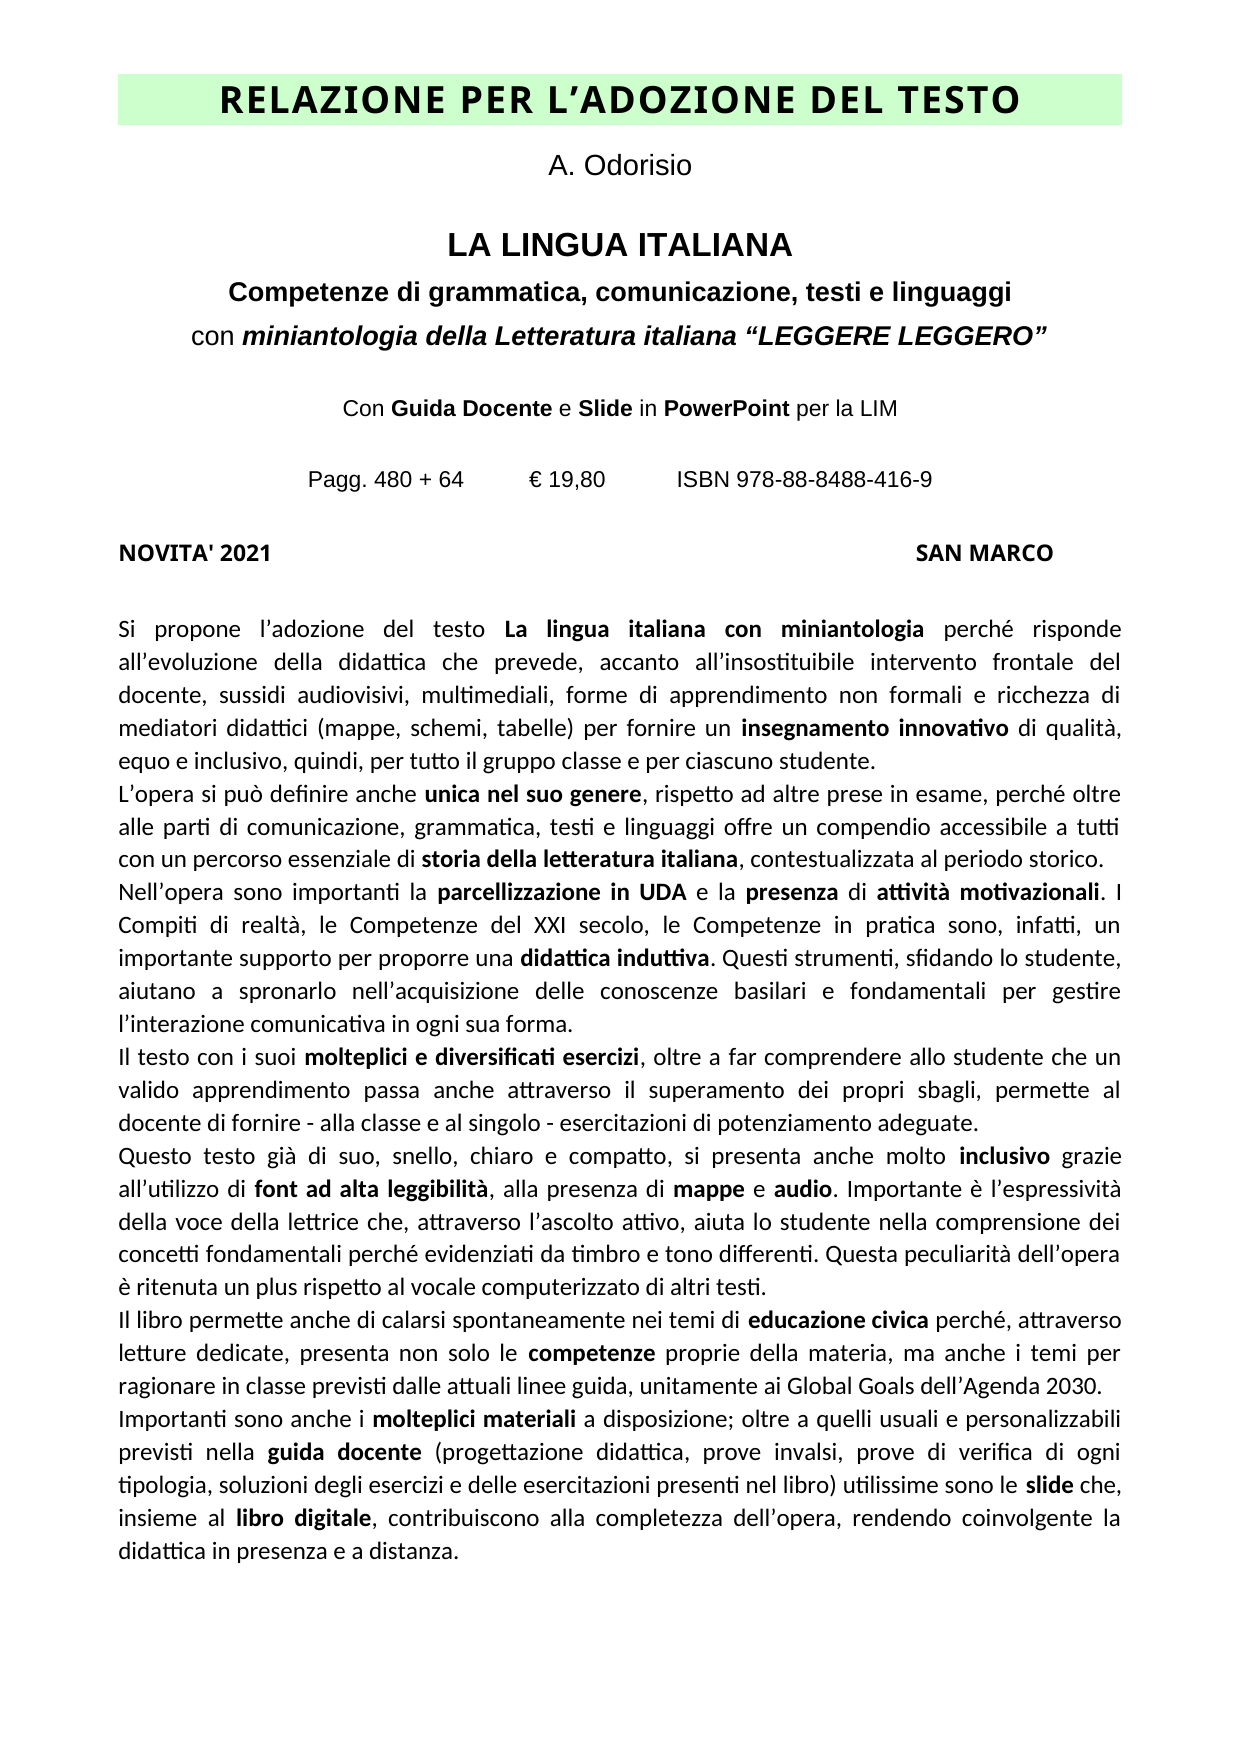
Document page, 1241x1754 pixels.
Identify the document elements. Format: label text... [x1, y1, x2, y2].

text L’opera si può definire anche unica nel suo genere, rispetto ad altre prese in esame, perché oltre alle parti di comunicazione, grammatica, testi e linguaggi offre un compendio accessibile a tutti con un percorso essenziale di storia della letteratura italiana, contestualizzata al periodo storico. [118, 778, 1122, 874]
text Competenze di grammatica, comunicazione, testi e linguaggi [118, 276, 1122, 307]
text Questo testo già di suo, snello, chiaro e compatto, si presenta anche molto inclusivo grazie all’utilizzo di font ad alta leggibilità, alla presenza di mappe e audio. Importante è l’espressività della voce della lettrice che, attraverso l’ascolto attivo, aiuta lo studente nella comprensione dei concetti fondamentali perché evidenziati da timbro e tono differenti. Questa peculiarità dell’opera è ritenuta un plus rispetto al vocale computerizzato di altri testi. [118, 1140, 1122, 1302]
text Con Guida Docente e Slide in PowerPoint per la LIM [118, 395, 1122, 422]
text NOVITA' 2021 SAN MARCO [118, 536, 1122, 568]
text Si propone l’adozione del testo La lingua italiana con miniantologia perché risponde all’evoluzione della didattica che prevede, accanto all’insostituibile intervento frontale del docente, sussidi audiovisivi, multimediali, forme di apprendimento non formali e ricchezza di mediatori didattici (mappe, schemi, tabelle) per fornire un insegnamento innovativo di qualità, equo e inclusivo, quindi, per tutto il gruppo classe e per ciascuno studente. [118, 613, 1122, 775]
text LA LINGUA ITALIANA [118, 225, 1122, 264]
text Importanti sono anche i molteplici materiali a disposizione; oltre a quelli usuali e personalizzabili previsti nella guida docente (progettazione didattica, prove invalsi, prove di verifica di ogni tipologia, soluzioni degli esercizi e delle esercitazioni presenti nel libro) utilissime sono le slide che, insieme al libro digitale, contribuiscono alla completezza dell’opera, rendendo coinvolgente la didattica in presenza e a distanza. [118, 1403, 1122, 1565]
text Pagg. 480 + 64 € 19,80 ISBN 978-88-8488-416-9 [118, 466, 1122, 492]
text Il testo con i suoi molteplici e diversificati esercizi, oltre a far comprendere allo studente che un valido apprendimento passa anche attraverso il superamento dei propri sbagli, permette al docente di fornire - alla classe e al singolo - esercitazioni di potenziamento adeguate. [118, 1041, 1122, 1137]
text A. Odorisio [118, 148, 1122, 181]
text con miniantologia della Letteratura italiana “LEGGERE LEGGERO” [118, 320, 1122, 351]
text Nell’opera sono importanti la parcellizzazione in UDA e la presenza di attività motivazionali. I Compiti di realtà, le Competenze del XXI secolo, le Competenze in pratica sono, infatti, un importante supporto per proporre una didattica induttiva. Questi strumenti, sfidando lo studente, aiutano a spronarlo nell’acquisizione delle conoscenze basilari e fondamentali per gestire l’interazione comunicativa in ogni sua forma. [118, 876, 1122, 1039]
text Il libro permette anche di calarsi spontaneamente nei temi di educazione civica perché, attraverso letture dedicate, presenta non solo le competenze proprie della materia, ma anche i temi per ragionare in classe previsti dalle attuali linee guida, unitamente ai Global Goals dell’Agenda 2030. [118, 1304, 1122, 1401]
